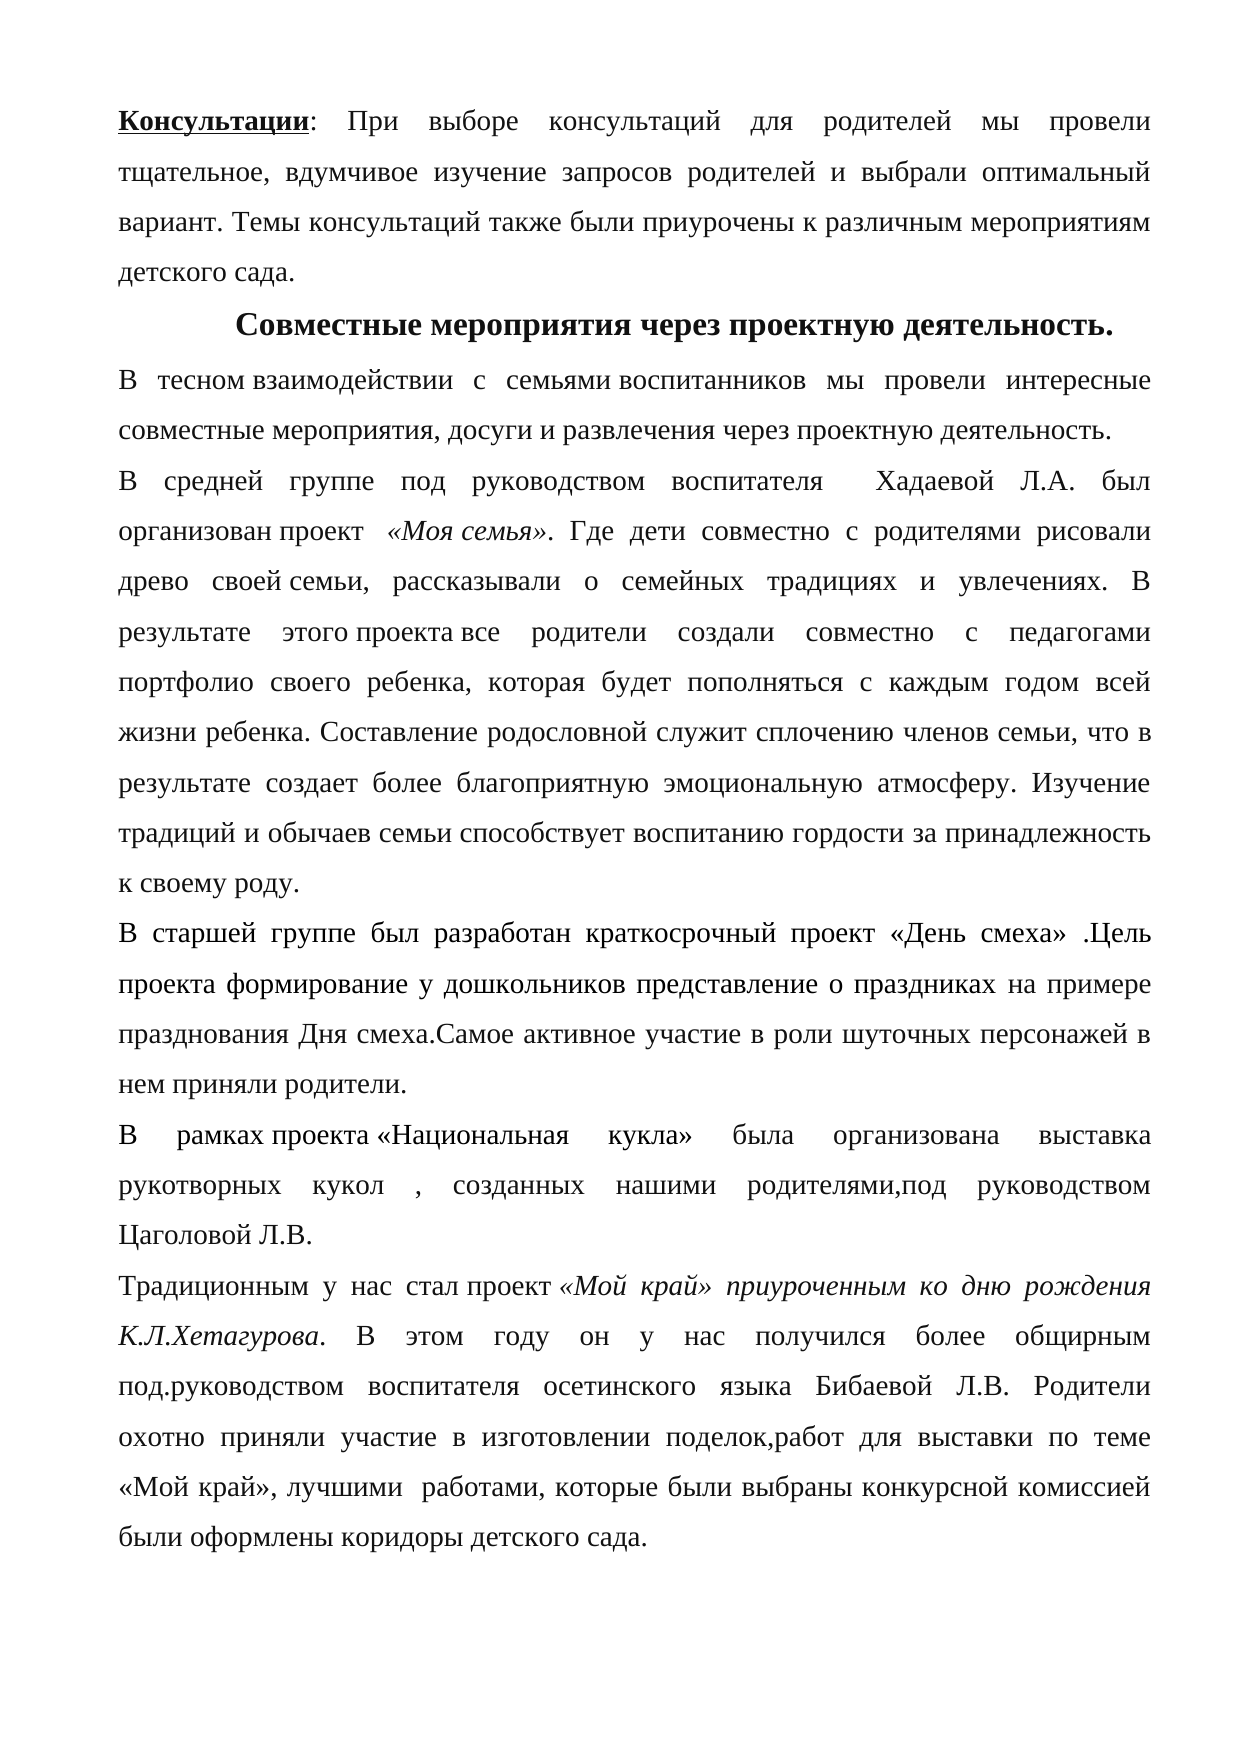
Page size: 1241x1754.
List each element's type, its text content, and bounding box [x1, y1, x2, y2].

text Традиционным у нас стал проект «Мой край» приуроченным ко дню рождения К.Л.Хетагурова. В этом году он у нас получился более общирным под.руководством воспитателя осетинского языка Бибаевой Л.В. Родители охотно приняли участие в изготовлении поделок,работ для выставки по теме «Мой край», лучшими работами, которые были выбраны конкурсной комиссией были оформлены коридоры детского сада. [118, 1268, 1152, 1553]
text Совместные мероприятия через проектную деятельность. [118, 305, 1152, 343]
text В тесном взаимодействии с семьями воспитанников мы провели интересные совместные мероприятия, досуги и развлечения через проектную деятельность. [118, 362, 1152, 446]
text В рамках проекта «Национальная кукла» была организована выставка рукотворных кукол , созданных нашими родителями,под руководством Цаголовой Л.В. [118, 1117, 1152, 1251]
text Консультации: При выборе консультаций для родителей мы провели тщательное, вдумчивое изучение запросов родителей и выбрали оптимальный вариант. Темы консультаций также были приурочены к различным мероприятиям детского сада. [118, 103, 1152, 288]
text В средней группе под руководством воспитателя Хадаевой Л.А. был организован проект «Моя семья». Где дети совместно с родителями рисовали древо своей семьи, рассказывали о семейных традициях и увлечениях. В результате этого проекта все родители создали совместно с педагогами портфолио своего ребенка, которая будет пополняться с каждым годом всей жизни ребенка. Составление родословной служит сплочению членов семьи, что в результате создает более благоприятную эмоциональную атмосферу. Изучение традиций и обычаев семьи способствует воспитанию гордости за принадлежность к своему роду. [118, 463, 1152, 899]
text В старшей группе был разработан краткосрочный проект «День смеха» .Цель проекта формирование у дошкольников представление о праздниках на примере празднования Дня смеха.Самое активное участие в роли шуточных персонажей в нем приняли родители. [118, 916, 1152, 1100]
